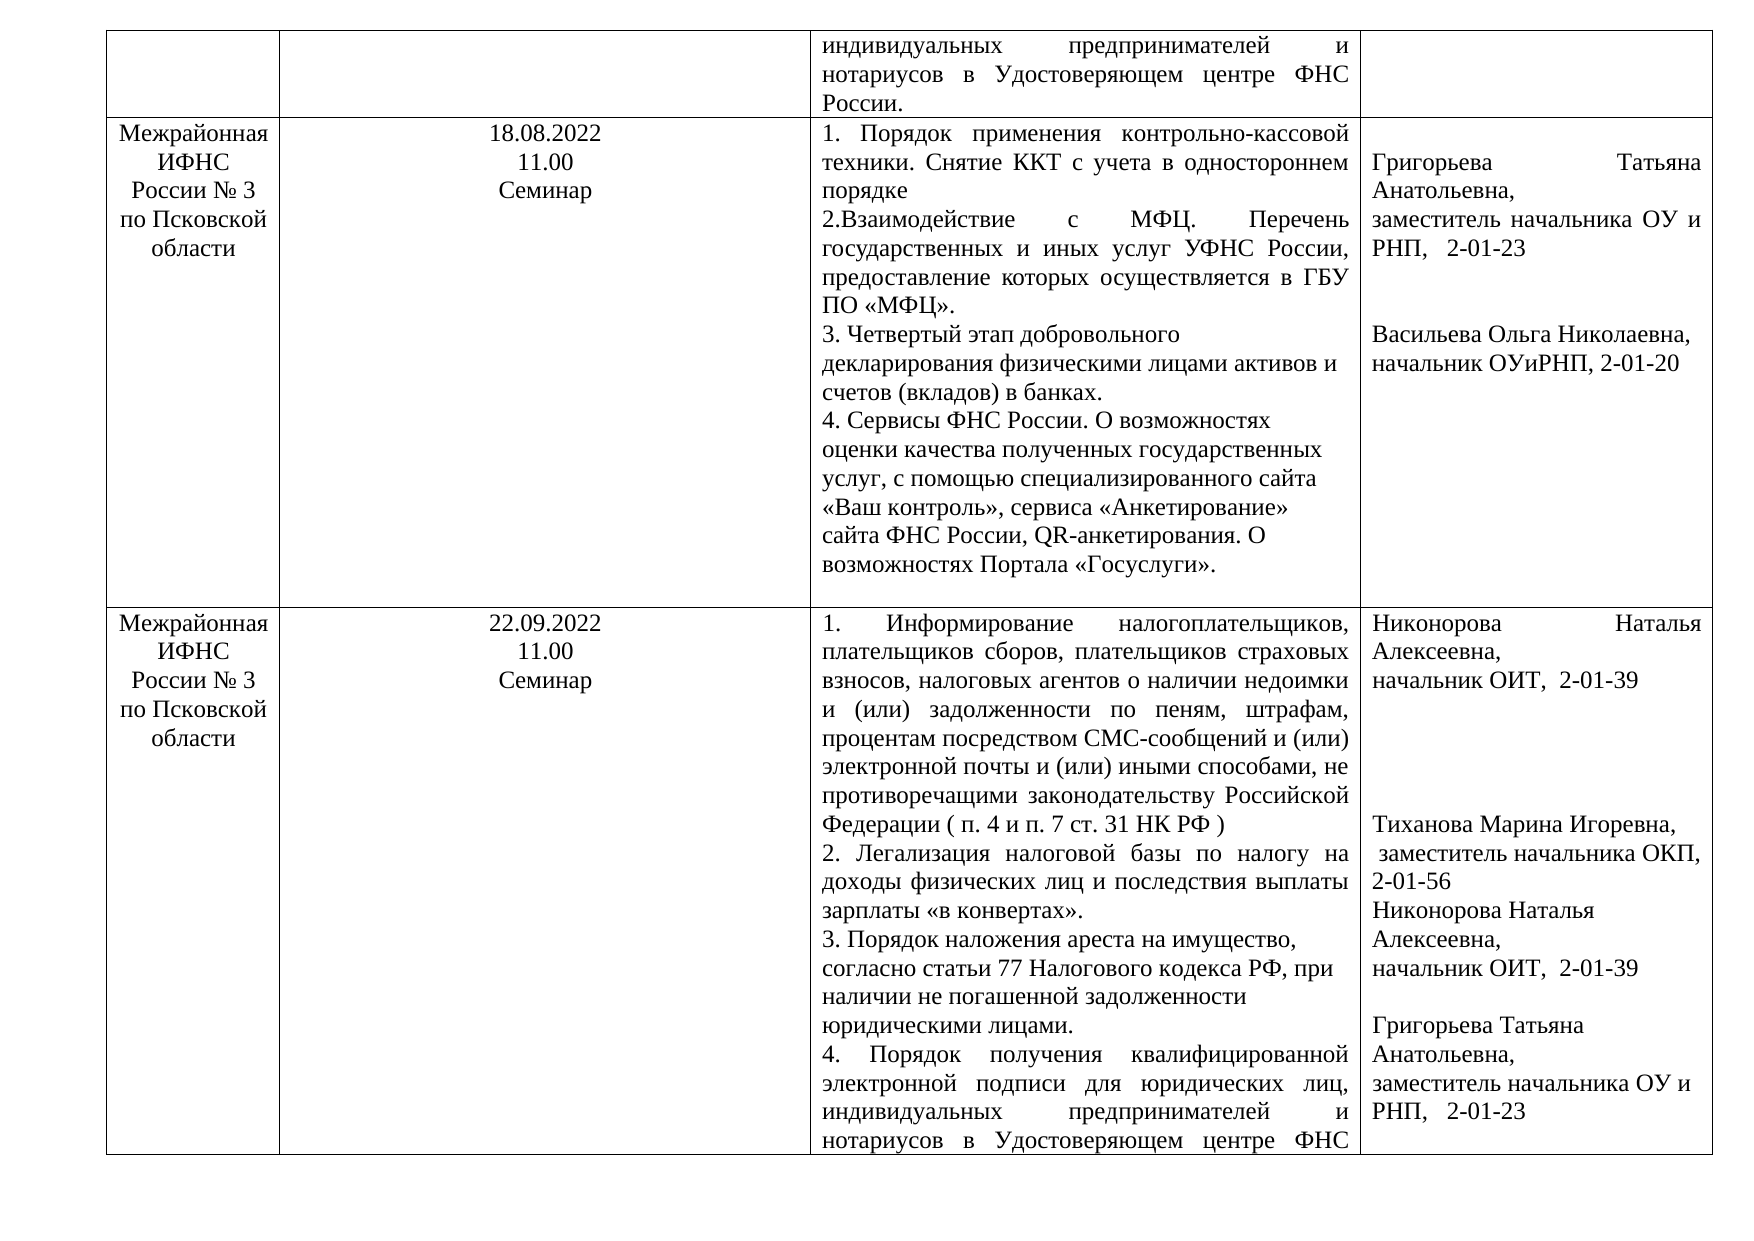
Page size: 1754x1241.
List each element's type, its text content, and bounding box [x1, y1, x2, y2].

table_cell 1. Порядок применения контрольно-кассовой техники. Снятие ККТ с учета в одностороннем порядке 2.Взаимодействие с МФЦ. Перечень государственных и иных услуг УФНС России, предоставление которых осуществляется в ГБУ ПО «МФЦ». 3. Четвертый этап добровольного декларирования физическими лицами активов и счетов (вкладов) в банках. 4. Сервисы ФНС России. О возможностях оценки качества полученных государственных услуг, с помощью специализированного сайта «Ваш контроль», сервиса «Анкетирование» сайта ФНС России, QR-анкетирования. О возможностях Портала «Госуслуги». [811, 118, 1360, 607]
table_cell Григорьева Татьяна Анатольевна, заместитель начальника ОУ и РНП, 2-01-23 Васильева Ольга Николаевна, начальник ОУиРНП, 2-01-20 [1361, 118, 1712, 607]
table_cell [280, 608, 810, 1154]
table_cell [107, 31, 279, 117]
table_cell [1361, 608, 1712, 1154]
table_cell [811, 31, 1360, 117]
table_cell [811, 608, 1360, 1154]
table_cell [280, 31, 810, 117]
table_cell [1361, 31, 1712, 117]
table_cell Межрайонная ИФНС России № 3 по Псковской области [107, 118, 279, 607]
table_cell 18.08.2022 11.00 Семинар [280, 118, 810, 607]
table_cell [107, 608, 279, 1154]
